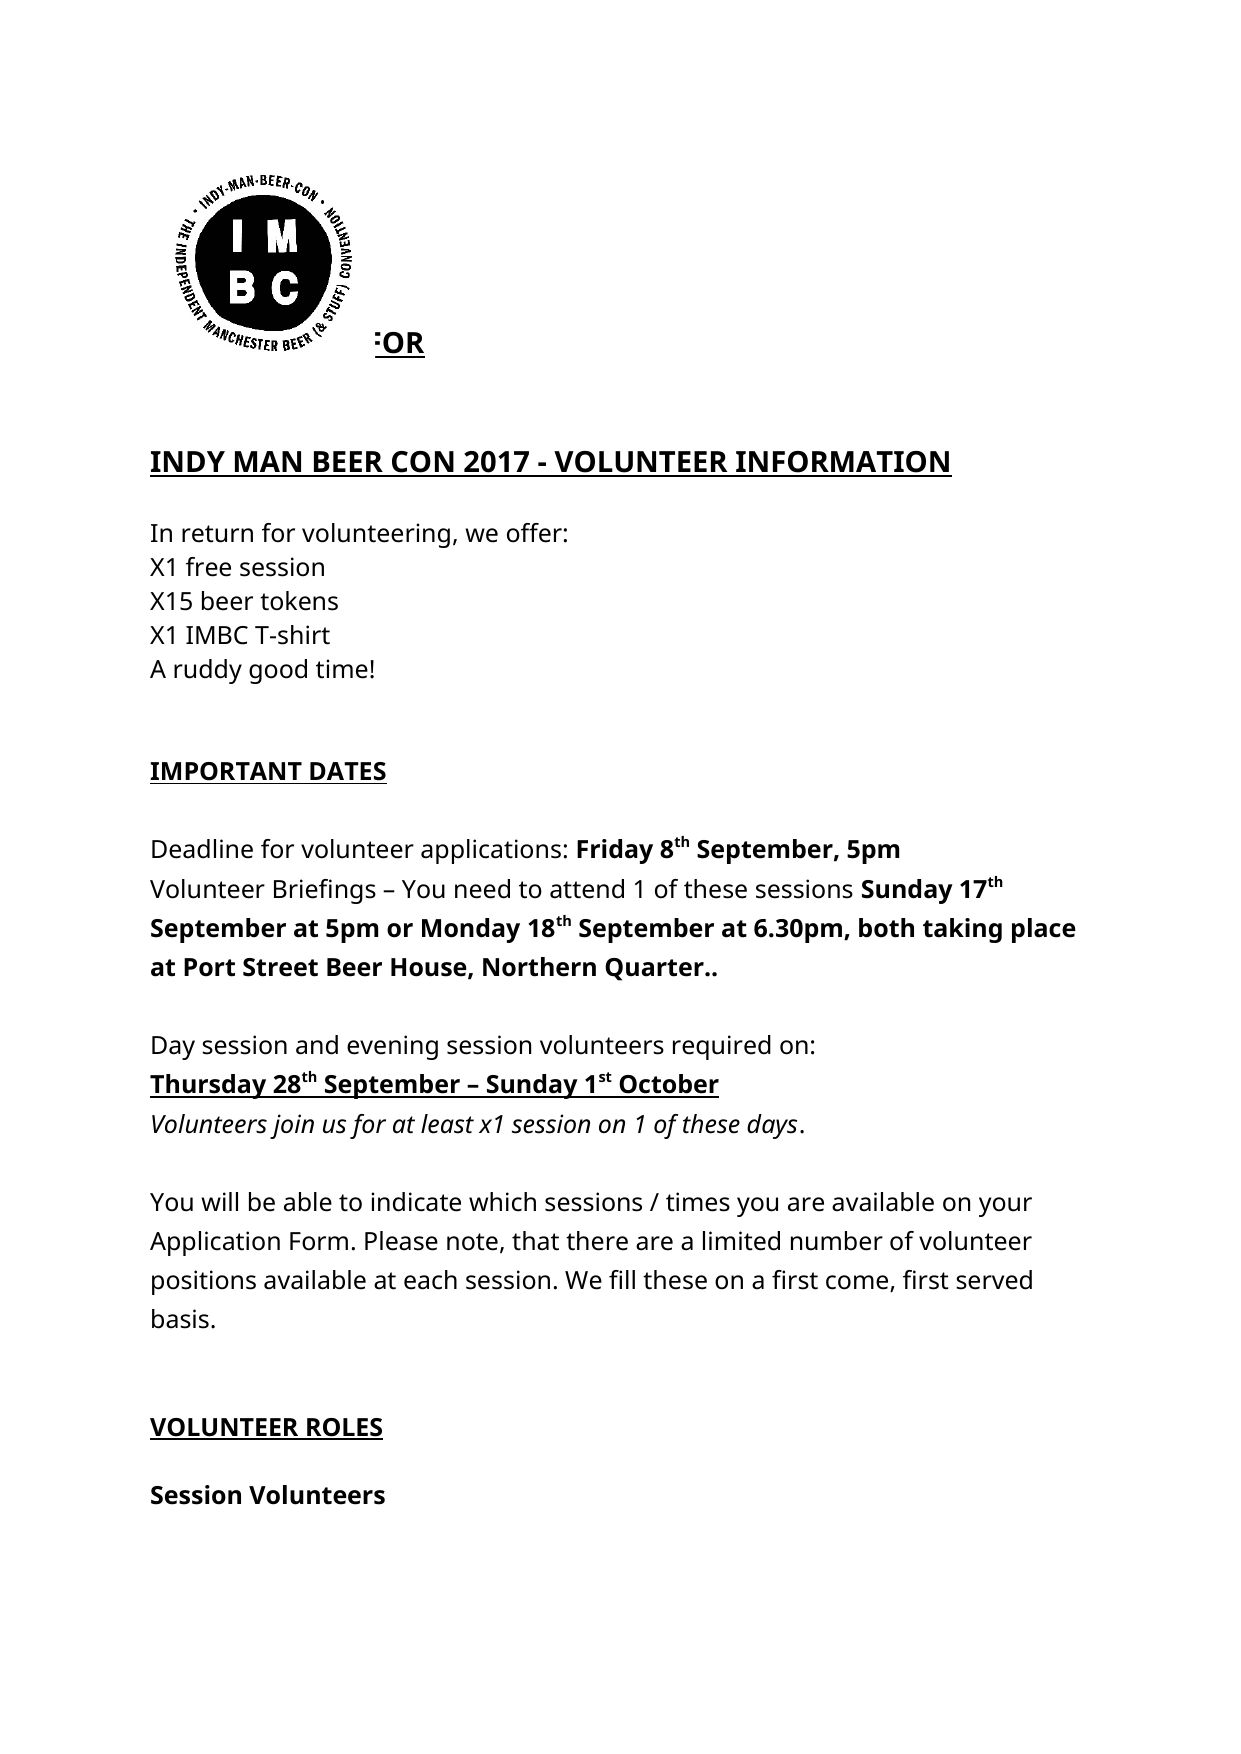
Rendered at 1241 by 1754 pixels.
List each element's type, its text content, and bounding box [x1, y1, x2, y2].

text Volunteer Briefings – You need to attend 1 of these sessions Sunday 17th September at 5pm or Monday 18th September at 6.30pm, both taking place at Port Street Beer House, Northern Quarter.. [150, 871, 1090, 984]
text A ruddy good time! [150, 652, 1090, 686]
text Day session and evening session volunteers required on: [150, 1028, 1090, 1062]
text X1 IMBC T-shirt [150, 617, 1090, 652]
text VOLUNTEER ROLES [150, 1409, 1090, 1443]
text Session Volunteers [150, 1477, 1090, 1512]
text In return for volunteering, we offer: [150, 515, 1090, 549]
text VOLUNTEER INFOR [376, 322, 1090, 362]
text IMPORTANT DATES [150, 754, 1090, 788]
text X15 beer tokens [150, 583, 1090, 617]
picture [150, 150, 376, 376]
text Volunteers join us for at least x1 session on 1 of these days. [150, 1106, 1090, 1140]
text You will be able to indicate which sessions / times you are available on your Application Form. Please note, that there are a limited number of volunteer positions available at each session. We fill these on a first come, first served basis. [150, 1184, 1090, 1336]
text Deadline for volunteer applications: Friday 8th September, 5pm [150, 832, 1090, 866]
text INDY MAN BEER CON 2017 - VOLUNTEER INFORMATION [150, 442, 1090, 481]
text Thursday 28th September – Sunday 1st October [150, 1067, 1090, 1101]
text X1 free session [150, 549, 1090, 583]
